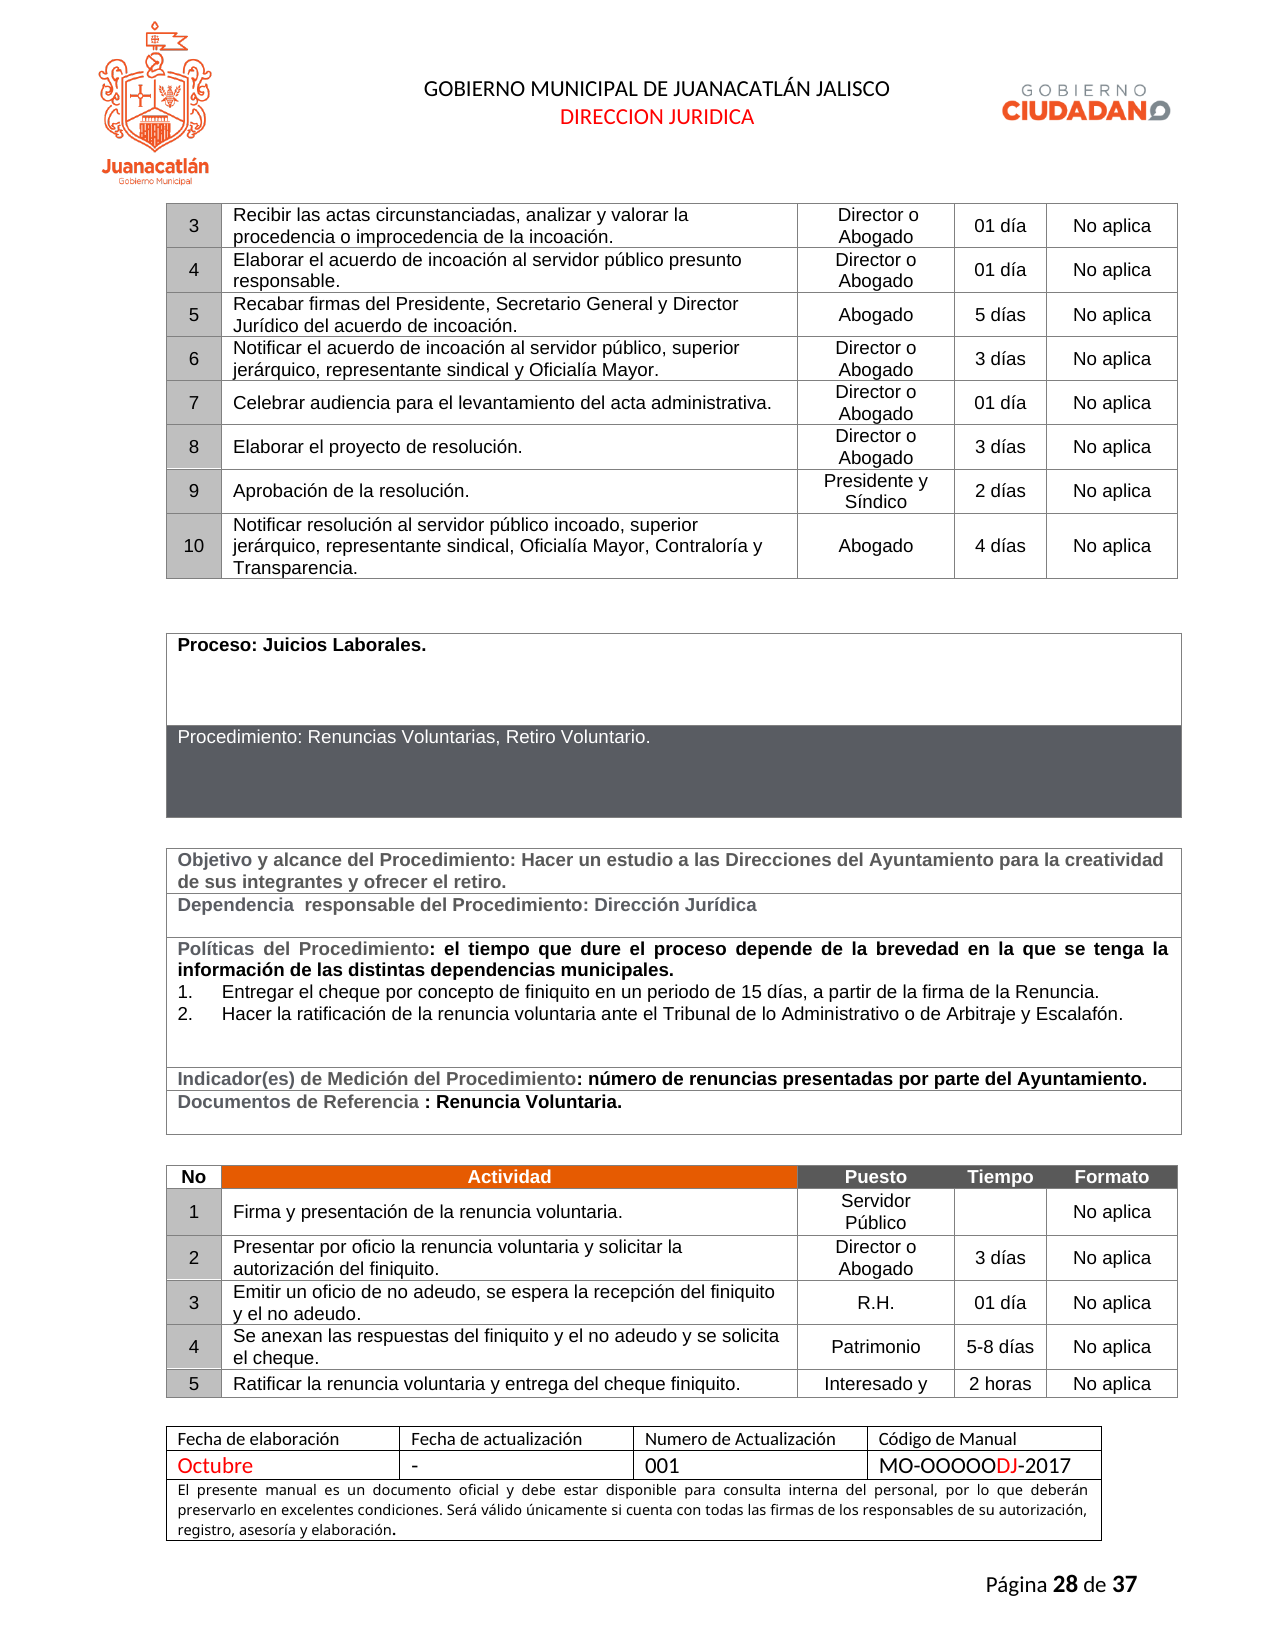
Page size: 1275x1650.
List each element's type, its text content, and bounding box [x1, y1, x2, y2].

table_cell No aplica [1047, 1189, 1177, 1235]
table_cell 01 día [955, 1281, 1046, 1324]
table_cell Director o Abogado [798, 204, 954, 247]
table_cell No aplica [1047, 248, 1177, 292]
table_cell Recabar firmas del Presidente, Secretario General y Director Jurídico del acuerdo de incoación. [222, 293, 797, 336]
table_cell Notificar el acuerdo de incoación al servidor público, superior jerárquico, representante sindical y Oficialía Mayor. [222, 337, 797, 380]
table_cell No aplica [1047, 1370, 1177, 1397]
table_cell No aplica [1047, 1281, 1177, 1324]
table_cell Recibir las actas circunstanciadas, analizar y valorar la procedencia o improcedencia de la incoación. [222, 204, 797, 247]
table_cell No aplica [1047, 1325, 1177, 1368]
table_cell Políticas del Procedimiento: el tiempo que dure el proceso depende de la brevedad en la que se tenga la información de las distintas dependencias municipales. Entregar el cheque por concepto de finiquito en un periodo de 15 días, a partir de la firma de la Renuncia. Hacer la ratificación de la renuncia voluntaria ante el Tribunal de lo Administrativo o de Arbitraje y Escalafón. [167, 938, 1181, 1067]
table_header Formato [1046, 1166, 1177, 1188]
table_header Proceso: Juicios Laborales. [167, 634, 1181, 725]
table_cell 3 [167, 1281, 221, 1324]
table_cell Patrimonio [798, 1325, 954, 1368]
table_cell No aplica [1047, 514, 1177, 578]
table_cell R.H. [798, 1281, 954, 1324]
table_cell 7 [167, 381, 221, 424]
table_cell 5-8 días [955, 1325, 1046, 1368]
table_cell Firma y presentación de la renuncia voluntaria. [222, 1189, 797, 1235]
table_cell Ratificar la renuncia voluntaria y entrega del cheque finiquito. [222, 1370, 797, 1397]
table_cell Dependencia responsable del Procedimiento: Dirección Jurídica [167, 894, 1181, 937]
table_cell Director o Abogado [798, 337, 954, 380]
table_cell Procedimiento: Renuncias Voluntarias, Retiro Voluntario. [167, 726, 1181, 817]
table_cell Director o Abogado [798, 248, 954, 292]
table_cell Presentar por oficio la renuncia voluntaria y solicitar la autorización del finiquito. [222, 1236, 797, 1279]
table_cell 2 horas [955, 1370, 1046, 1397]
table_header Puesto [798, 1166, 954, 1188]
table_cell 2 [167, 1236, 221, 1279]
table_cell 3 [167, 204, 221, 247]
table_header Tiempo [954, 1166, 1046, 1188]
table_cell Emitir un oficio de no adeudo, se espera la recepción del finiquito y el no adeudo. [222, 1281, 797, 1324]
table_cell Director o Abogado [798, 381, 954, 424]
table_cell 5 días [955, 293, 1046, 336]
table_cell 3 días [955, 1236, 1046, 1279]
table_cell 6 [167, 337, 221, 380]
table_cell [955, 1189, 1046, 1235]
table_cell 2 días [955, 470, 1046, 513]
table_header No [167, 1166, 221, 1188]
table_cell 1 [167, 1189, 221, 1235]
table_cell Abogado [798, 514, 954, 578]
table_cell Servidor Público [798, 1189, 954, 1235]
table_header Actividad [222, 1166, 797, 1188]
table_cell Se anexan las respuestas del finiquito y el no adeudo y se solicita el cheque. [222, 1325, 797, 1368]
table_cell No aplica [1047, 337, 1177, 380]
picture [60, 12, 242, 202]
table_cell Elaborar el acuerdo de incoación al servidor público presunto responsable. [222, 248, 797, 292]
table_cell 8 [167, 425, 221, 468]
table_cell 9 [167, 470, 221, 513]
table_cell 4 días [955, 514, 1046, 578]
table_cell 4 [167, 248, 221, 292]
table_cell Presidente y Síndico [798, 470, 954, 513]
table_header Objetivo y alcance del Procedimiento: Hacer un estudio a las Direcciones del Ayuntamiento para la creatividad de sus integrantes y ofrecer el retiro. [167, 849, 1181, 892]
table_cell 01 día [955, 204, 1046, 247]
table_cell 01 día [955, 381, 1046, 424]
table_cell Notificar resolución al servidor público incoado, superior jerárquico, representante sindical, Oficialía Mayor, Contraloría y Transparencia. [222, 514, 797, 578]
table_cell Director o Abogado [798, 1236, 954, 1279]
table_cell Indicador(es) de Medición del Procedimiento: número de renuncias presentadas por parte del Ayuntamiento. [167, 1068, 1181, 1089]
table_cell No aplica [1047, 425, 1177, 468]
table_cell 3 días [955, 425, 1046, 468]
table_cell Abogado [798, 293, 954, 336]
table_cell 5 [167, 1370, 221, 1397]
table_cell No aplica [1047, 381, 1177, 424]
picture [995, 66, 1178, 143]
table_cell Director o Abogado [798, 425, 954, 468]
table_cell Aprobación de la resolución. [222, 470, 797, 513]
table_cell No aplica [1047, 1236, 1177, 1279]
table_cell Interesado y Director [798, 1370, 954, 1397]
picture [0, 1583, 1275, 1650]
table_cell Elaborar el proyecto de resolución. [222, 425, 797, 468]
table_cell No aplica [1047, 204, 1177, 247]
table_cell 5 [167, 293, 221, 336]
table_cell Documentos de Referencia : Renuncia Voluntaria. [167, 1091, 1181, 1134]
table_cell Celebrar audiencia para el levantamiento del acta administrativa. [222, 381, 797, 424]
table_cell No aplica [1047, 470, 1177, 513]
table_cell 01 día [955, 248, 1046, 292]
table_cell 3 días [955, 337, 1046, 380]
table_cell No aplica [1047, 293, 1177, 336]
table_cell 10 [167, 514, 221, 578]
table_cell 4 [167, 1325, 221, 1368]
